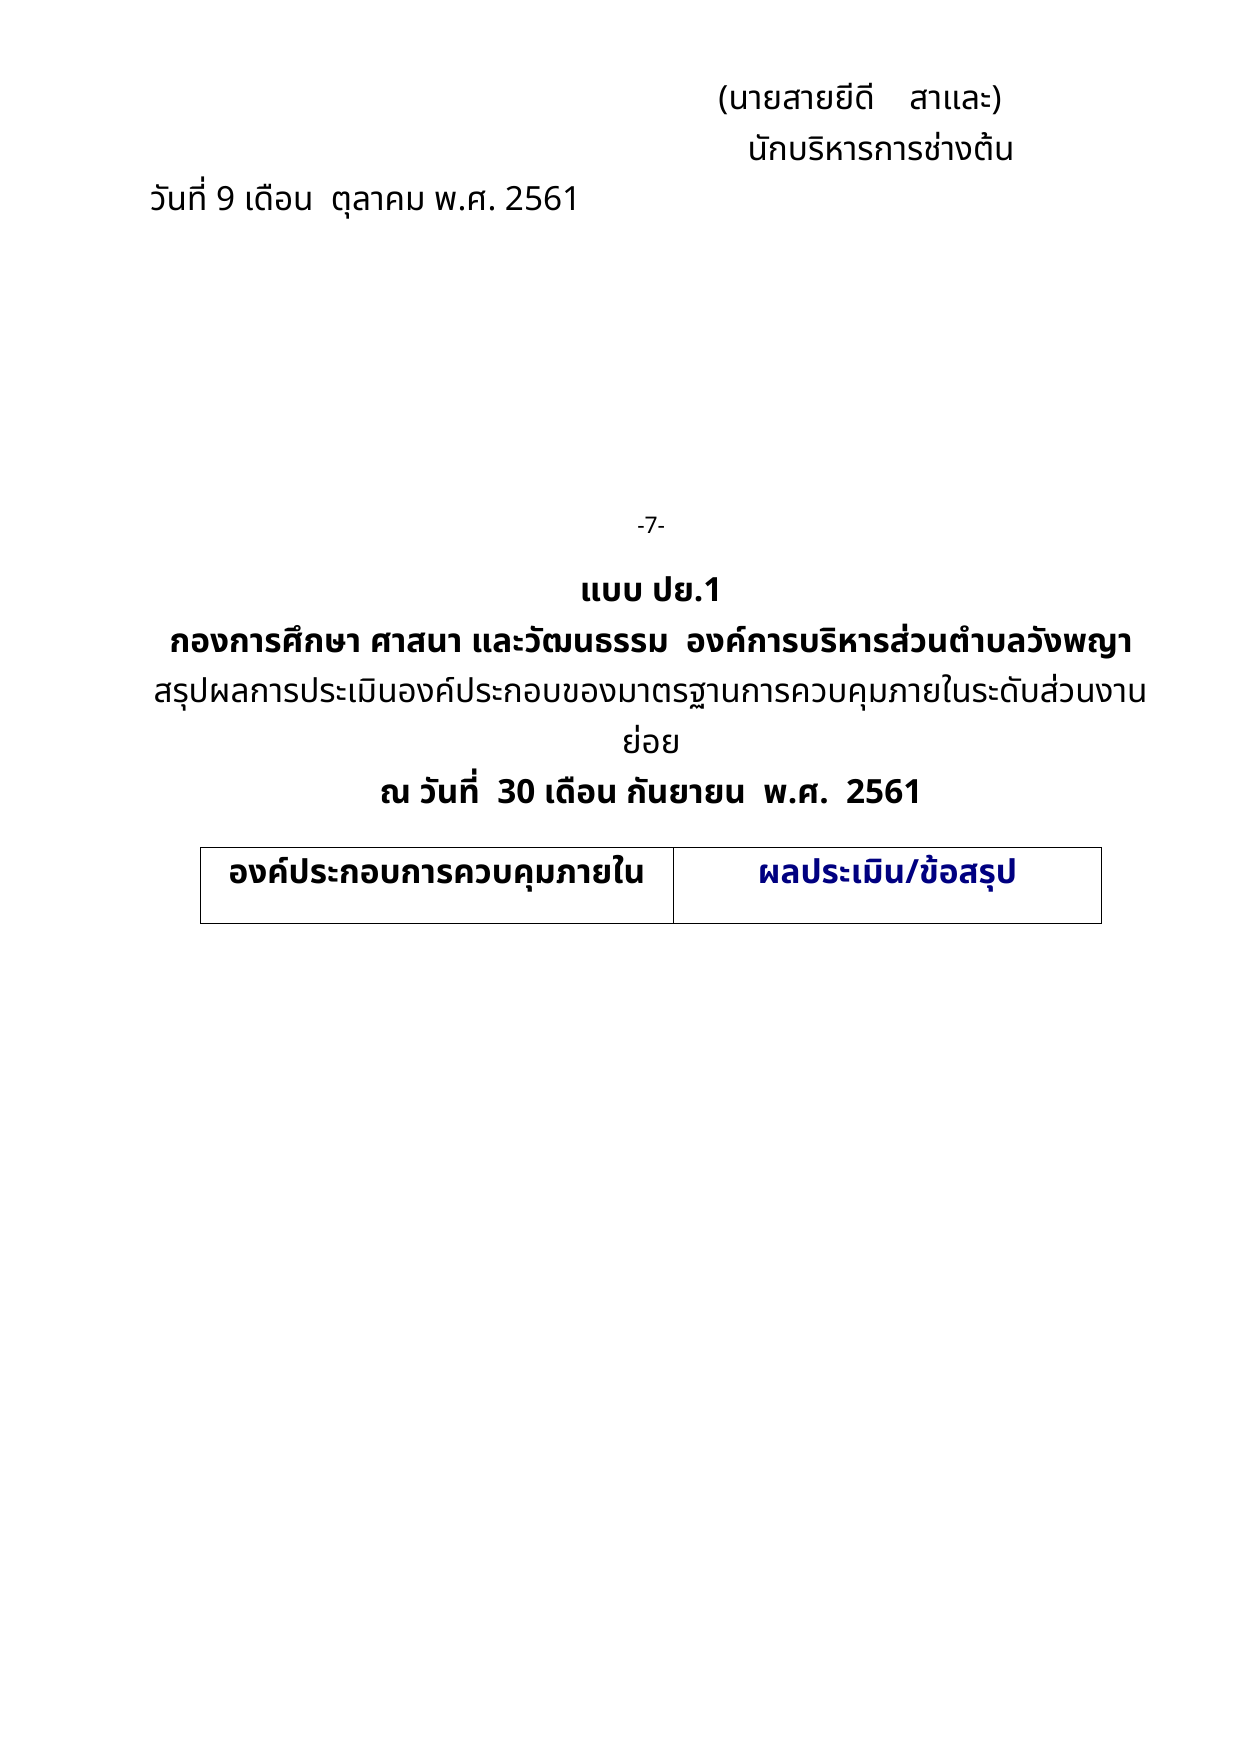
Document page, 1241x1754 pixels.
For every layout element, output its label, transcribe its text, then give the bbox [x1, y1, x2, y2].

text (นายสายยีดี สาและ) [675, 74, 1152, 124]
text -7- [150, 509, 1152, 541]
text ณ วันที่ 30 เดือน กันยายน พ.ศ. 2561 [150, 768, 1152, 819]
text วันที่ 9 เดือน ตุลาคม พ.ศ. 2561 [150, 175, 1152, 226]
text สรุปผลการประเมินองค์ประกอบของมาตรฐานการควบคุมภายในระดับส่วนงานย่อย [150, 667, 1152, 768]
subtitle กองการศึกษา ศาสนา และวัฒนธรรม องค์การบริหารส่วนตำบลวังพญา [150, 617, 1152, 667]
text นักบริหารการช่างต้น [525, 124, 1152, 175]
table_header ผลประเมิน/ข้อสรุป [674, 848, 1101, 923]
table_header องค์ประกอบการควบคุมภายใน [201, 848, 673, 923]
subtitle แบบ ปย.1 [150, 566, 1152, 617]
